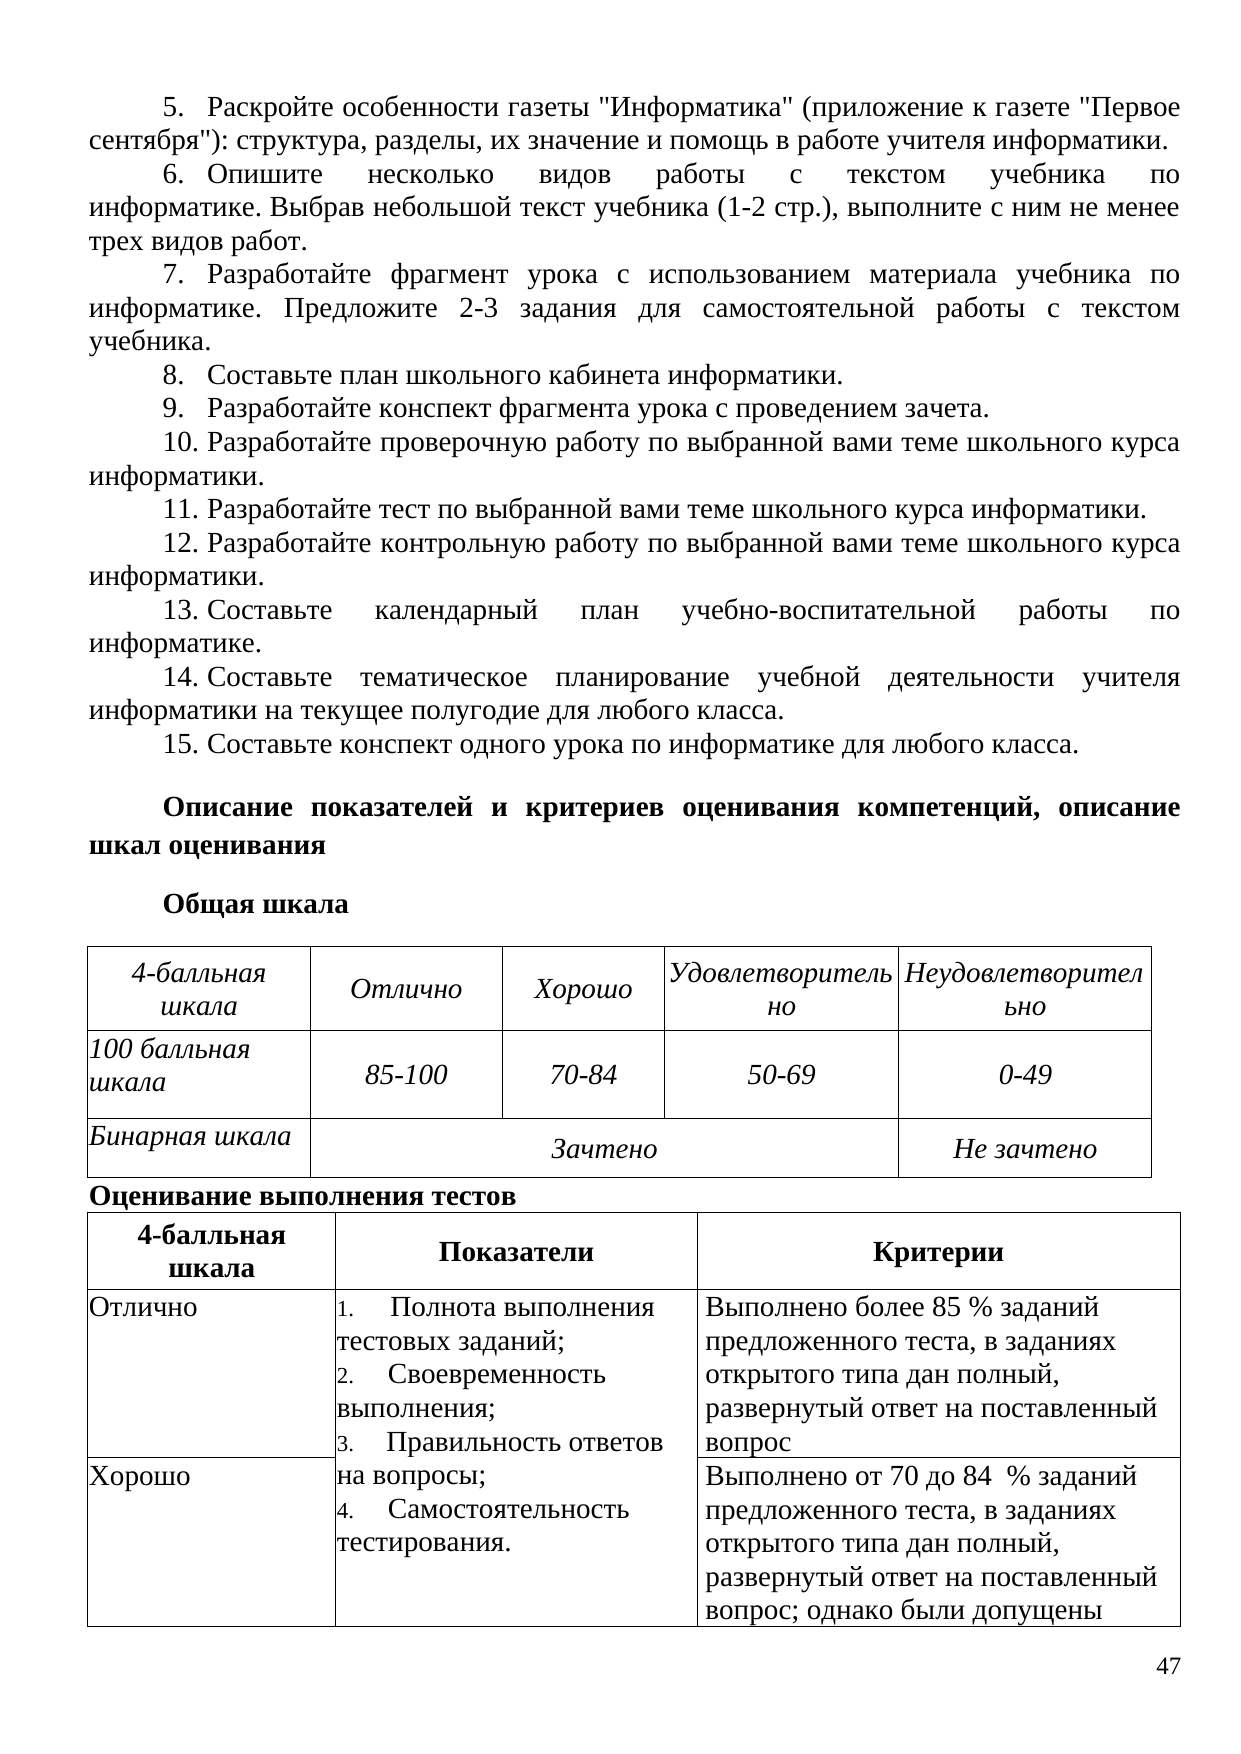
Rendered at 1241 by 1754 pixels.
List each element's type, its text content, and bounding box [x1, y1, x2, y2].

table_header Удовлетворительно [665, 947, 898, 1030]
table_cell 70-84 [503, 1031, 664, 1117]
table_header Отлично [311, 947, 502, 1030]
list Разработайте конспект фрагмента урока с проведением зачета. [89, 391, 1181, 424]
table_cell Выполнено более 85 % заданий предложенного теста, в заданиях открытого типа дан полный, развернутый ответ на поставленный вопрос [791, 1290, 1180, 1457]
text Общая шкала [89, 887, 1181, 920]
list Составьте тематическое планирование учебной деятельности учителя информатики на текущее полугодие для любого класса. [89, 659, 1181, 726]
table_cell Бинарная шкала [88, 1119, 310, 1177]
table_cell Зачтено [311, 1119, 898, 1177]
table_header Хорошо [503, 947, 664, 1030]
table_cell Отлично [88, 1290, 335, 1457]
list Раскройте особенности газеты "Информатика" (приложение к газете "Первое сентября"): структура, разделы, их значение и помощь в работе учителя информатики. [89, 89, 1181, 156]
table_header 4-балльная шкала [88, 1213, 335, 1288]
list Разработайте контрольную работу по выбранной вами теме школьного курса информатики. [89, 525, 1181, 592]
table_header Неудовлетворительно [899, 947, 1151, 1030]
list Разработайте тест по выбранной вами теме школьного курса информатики. [89, 491, 1181, 525]
list Разработайте фрагмент урока с использованием материала учебника по информатике. Предложите 2-3 задания для самостоятельной работы с текстом учебника. [89, 256, 1181, 357]
table_header 4-балльная шкала [88, 947, 310, 1030]
list Составьте план школьного кабинета информатики. [89, 357, 1181, 391]
table_cell Не зачтено [899, 1119, 1151, 1177]
list Составьте календарный план учебно-воспитательной работы по информатике. [89, 592, 1181, 659]
table_header Показатели [336, 1213, 697, 1288]
table_cell 100 балльная шкала [88, 1031, 310, 1117]
list Составьте конспект одного урока по информатике для любого класса. [89, 726, 1181, 759]
table_header Критерии [698, 1213, 1180, 1288]
table_cell Хорошо [88, 1458, 335, 1626]
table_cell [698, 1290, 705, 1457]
table_cell 85-100 [311, 1031, 502, 1117]
table_cell Полнота выполнения тестовых заданий; Своевременность выполнения; Правильность ответов на вопросы; Самостоятельность тестирования. [336, 1290, 697, 1626]
list Опишите несколько видов работы с текстом учебника по информатике. Выбрав небольшой текст учебника (1-2 стр.), выполните с ним не менее трех видов работ. [89, 156, 1181, 256]
text Описание показателей и критериев оценивания компетенций, описание шкал оценивания [89, 789, 1181, 861]
table_cell 0-49 [899, 1031, 1151, 1117]
list Разработайте проверочную работу по выбранной вами теме школьного курса информатики. [89, 424, 1181, 491]
table_cell 50-69 [665, 1031, 898, 1117]
text Оценивание выполнения тестов [89, 1178, 1181, 1212]
